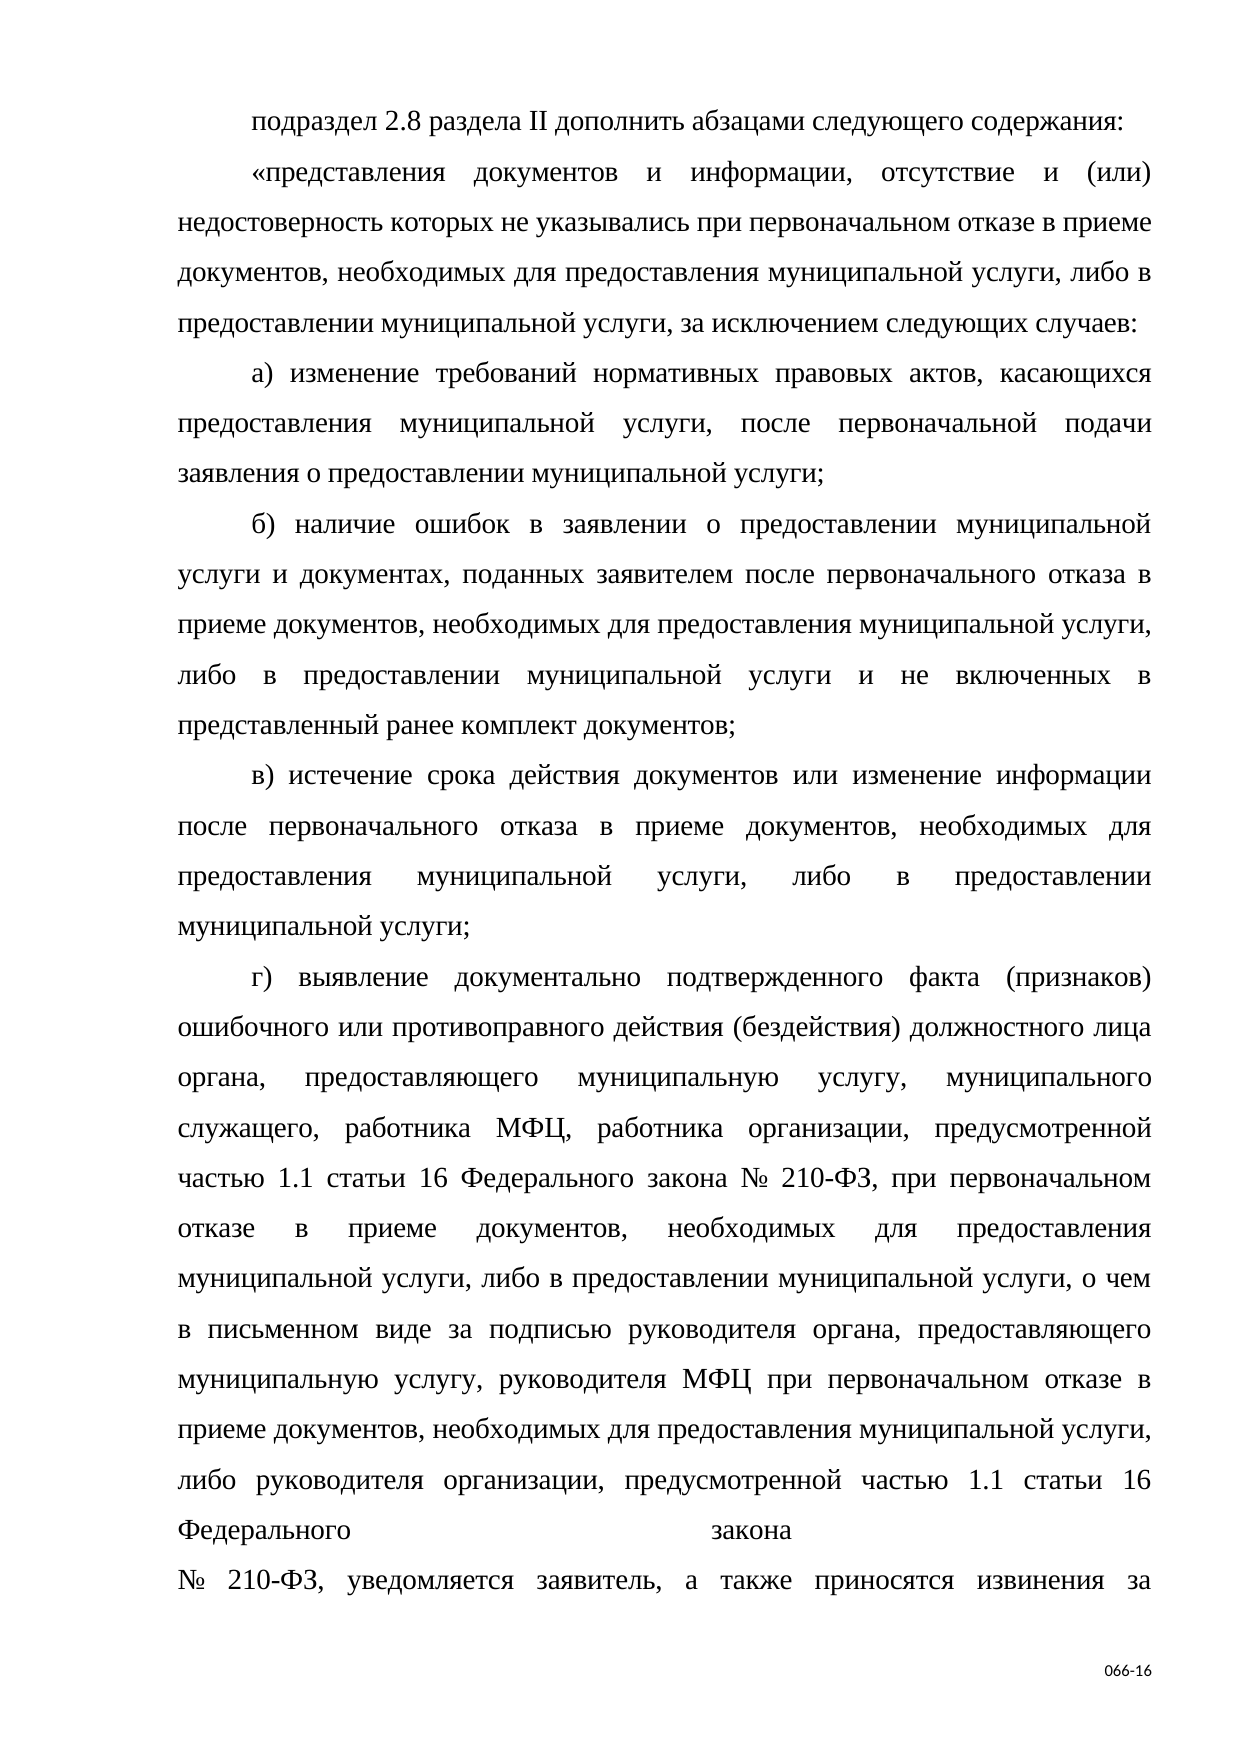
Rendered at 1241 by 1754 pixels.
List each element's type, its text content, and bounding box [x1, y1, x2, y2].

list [177, 959, 1152, 1596]
list б) наличие ошибок в заявлении о предоставлении муниципальной услуги и документах, поданных заявителем после первоначального отказа в приеме документов, необходимых для предоставления муниципальной услуги, либо в предоставлении муниципальной услуги и не включенных в представленный ранее комплект документов; [177, 506, 1152, 741]
list а) изменение требований нормативных правовых актов, касающихся предоставления муниципальной услуги, после первоначальной подачи заявления о предоставлении муниципальной услуги; [177, 355, 1152, 489]
list подраздел 2.8 раздела II дополнить абзацами следующего содержания: [177, 103, 1152, 137]
list в) истечение срока действия документов или изменение информации после первоначального отказа в приеме документов, необходимых для предоставления муниципальной услуги, либо в предоставлении муниципальной услуги; [177, 757, 1152, 942]
list «представления документов и информации, отсутствие и (или) недостоверность которых не указывались при первоначальном отказе в приеме документов, необходимых для предоставления муниципальной услуги, либо в предоставлении муниципальной услуги, за исключением следующих случаев: [177, 154, 1152, 338]
